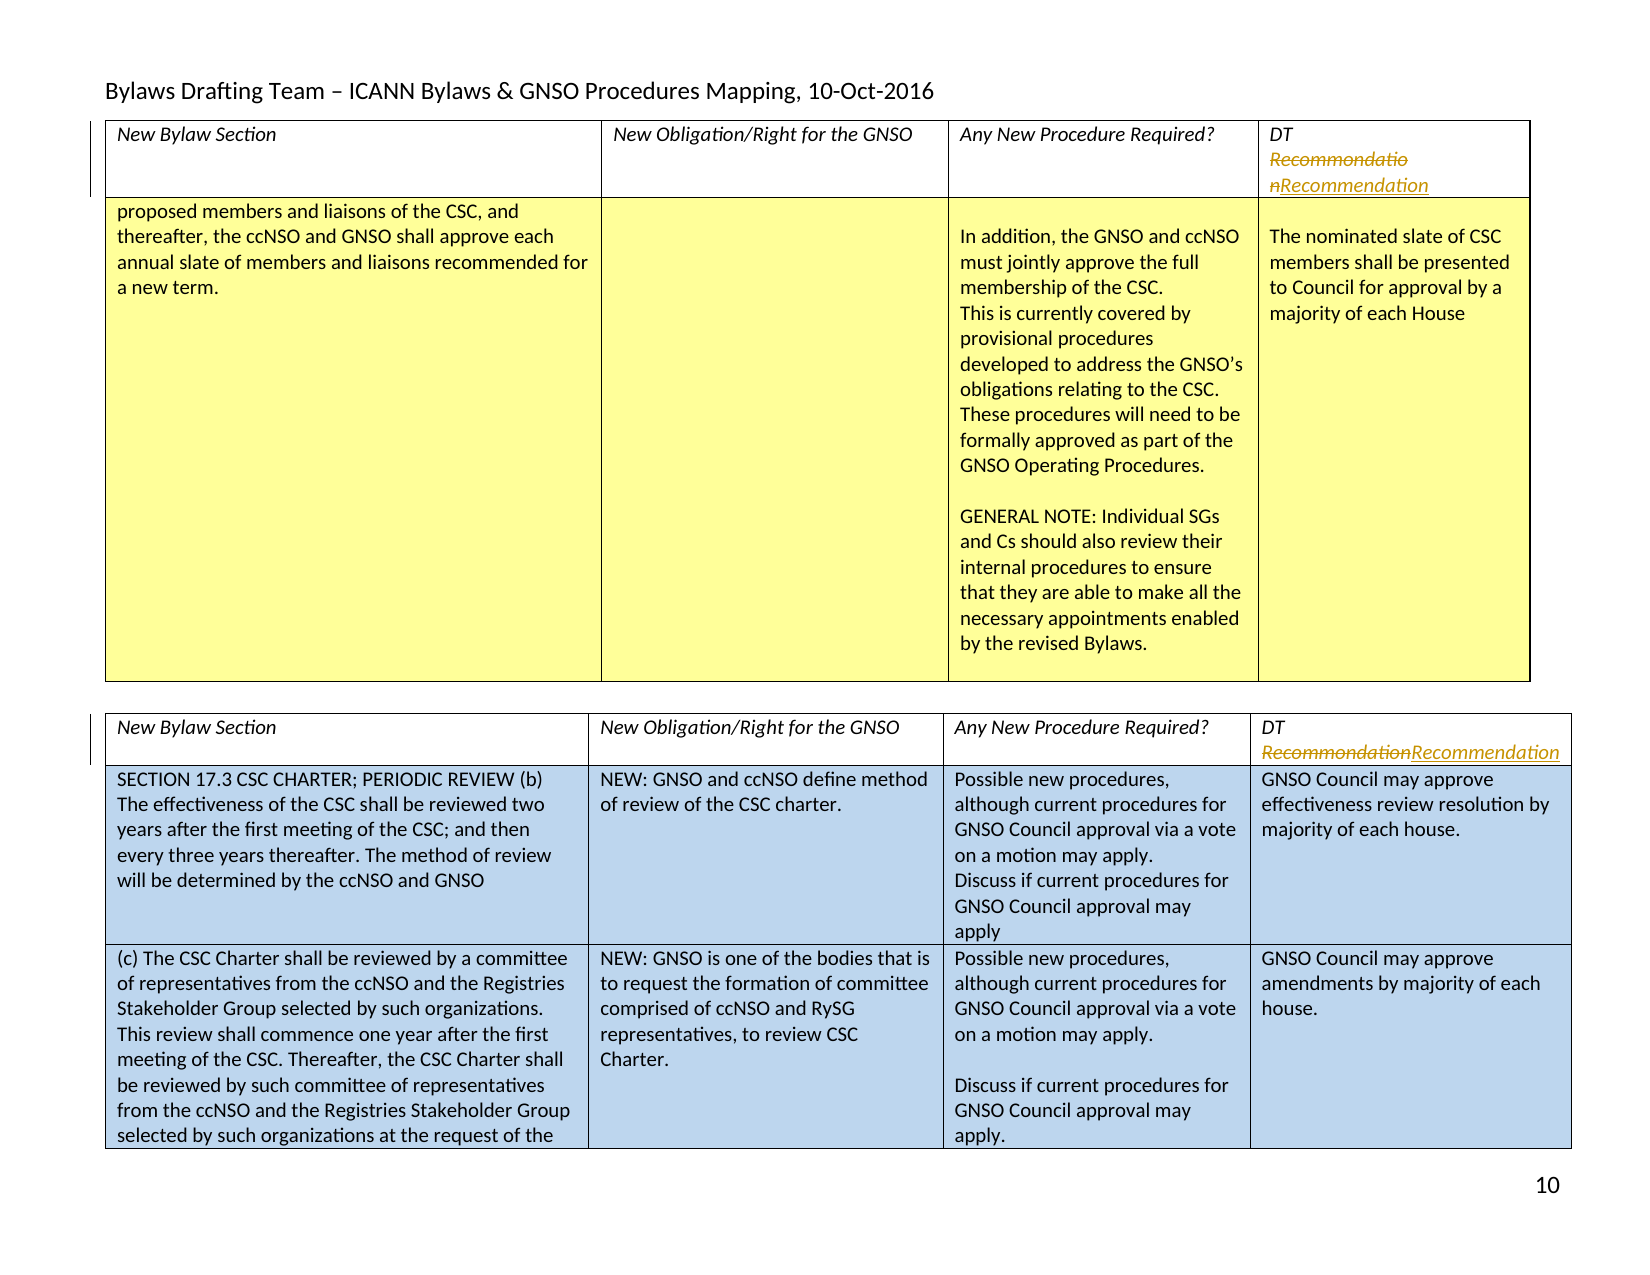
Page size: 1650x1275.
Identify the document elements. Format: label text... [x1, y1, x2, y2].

table_header Any New Procedure Required? [944, 714, 1250, 765]
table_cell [589, 945, 943, 1148]
table_header New Bylaw Section [106, 121, 601, 197]
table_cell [944, 945, 1250, 1148]
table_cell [106, 945, 588, 1148]
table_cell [602, 198, 948, 681]
table_cell SECTION 17.3 CSC CHARTER; PERIODIC REVIEW (b) The effectiveness of the CSC shall be reviewed two years after the first meeting of the CSC; and then every three years thereafter. The method of review will be determined by the ccNSO and GNSO [106, 766, 588, 944]
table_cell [949, 198, 1258, 681]
table_cell NEW: GNSO and ccNSO define method of review of the CSC charter. [589, 766, 943, 944]
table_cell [1259, 198, 1529, 681]
table_header DT [1259, 121, 1529, 197]
table_cell Possible new procedures, although current procedures for GNSO Council approval via a vote on a motion may apply. Discuss if current procedures for GNSO Council approval may apply [944, 766, 1250, 944]
table_header Any New Procedure Required? [949, 121, 1258, 197]
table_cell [106, 198, 601, 681]
table_header New Obligation/Right for the GNSO [602, 121, 948, 197]
table_header New Obligation/Right for the GNSO [589, 714, 943, 765]
table_header DT [1251, 714, 1571, 765]
table_cell GNSO Council may approve effectiveness review resolution by majority of each house. [1251, 766, 1571, 944]
table_header New Bylaw Section [106, 714, 588, 765]
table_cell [1251, 945, 1571, 1148]
